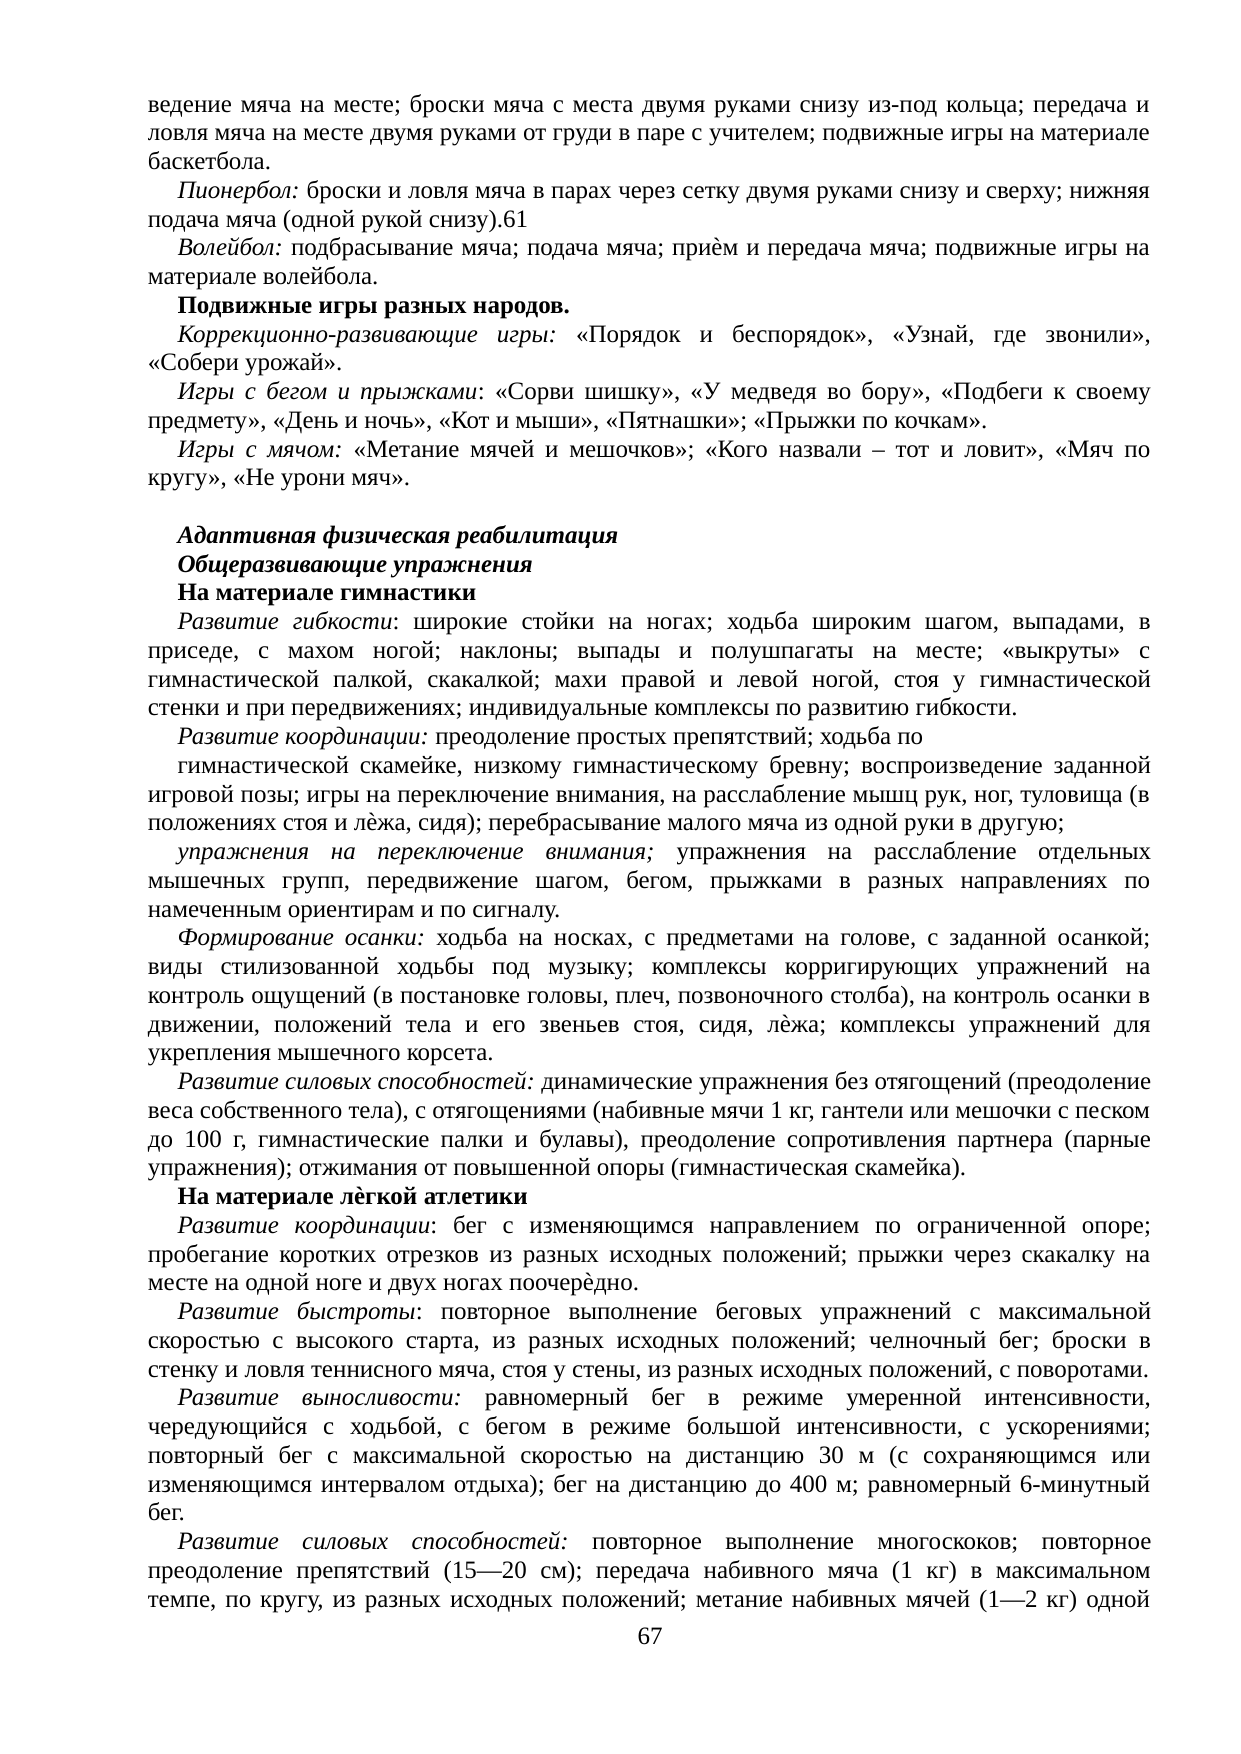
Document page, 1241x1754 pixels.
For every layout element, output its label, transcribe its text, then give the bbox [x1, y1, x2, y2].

text Пионербол: броски и ловля мяча в парах через сетку двумя руками снизу и сверху; нижняя подача мяча (одной рукой снизу).61 [148, 175, 1152, 232]
text Развитие координации: бег с изменяющимся направлением по ограниченной опоре; пробегание коротких отрезков из разных исходных положений; прыжки через скакалку на месте на одной ноге и двух ногах поочерѐдно. [148, 1210, 1152, 1296]
text Формирование осанки: ходьба на носках, с предметами на голове, с заданной осанкой; виды стилизованной ходьбы под музыку; комплексы корригирующих упражнений на контроль ощущений (в постановке головы, плеч, позвоночного столба), на контроль осанки в движении, положений тела и его звеньев стоя, сидя, лѐжа; комплексы упражнений для укрепления мышечного корсета. [148, 922, 1152, 1066]
text Адаптивная физическая реабилитация [148, 520, 1152, 549]
text Развитие координации: преодоление простых препятствий; ходьба по [148, 721, 1152, 750]
text Подвижные игры разных народов. [148, 290, 1152, 319]
text Развитие выносливости: равномерный бег в режиме умеренной интенсивности, чередующийся с ходьбой, с бегом в режиме большой интенсивности, с ускорениями; повторный бег с максимальной скоростью на дистанцию 30 м (с сохраняющимся или изменяющимся интервалом отдыха); бег на дистанцию до 400 м; равномерный 6-минутный бег. [148, 1382, 1152, 1526]
text Игры с мячом: «Метание мячей и мешочков»; «Кого назвали – тот и ловит», «Мяч по кругу», «Не урони мяч». [148, 434, 1152, 491]
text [148, 89, 1152, 175]
text На материале лѐгкой атлетики [148, 1181, 1152, 1210]
text гимнастической скамейке, низкому гимнастическому бревну; воспроизведение заданной игровой позы; игры на переключение внимания, на расслабление мышц рук, ног, туловища (в положениях стоя и лѐжа, сидя); перебрасывание малого мяча из одной руки в другую; [148, 750, 1152, 836]
text Развитие силовых способностей: динамические упражнения без отягощений (преодоление веса собственного тела), с отягощениями (набивные мячи 1 кг, гантели или мешочки с песком до 100 г, гимнастические палки и булавы), преодоление сопротивления партнера (парные упражнения); отжимания от повышенной опоры (гимнастическая скамейка). [148, 1066, 1152, 1181]
text Общеразвивающие упражнения [148, 549, 1152, 577]
text Развитие быстроты: повторное выполнение беговых упражнений с максимальной скоростью с высокого старта, из разных исходных положений; челночный бег; броски в стенку и ловля теннисного мяча, стоя у стены, из разных исходных положений, с поворотами. [148, 1296, 1152, 1382]
text Игры с бегом и прыжками: «Сорви шишку», «У медведя во бору», «Подбеги к своему предмету», «День и ночь», «Кот и мыши», «Пятнашки»; «Прыжки по кочкам». [148, 376, 1152, 434]
text На материале гимнастики [148, 577, 1152, 606]
text Волейбол: подбрасывание мяча; подача мяча; приѐм и передача мяча; подвижные игры на материале волейбола. [148, 232, 1152, 290]
text Развитие гибкости: широкие стойки на ногах; ходьба широким шагом, выпадами, в приседе, с махом ногой; наклоны; выпады и полушпагаты на месте; «выкруты» с гимнастической палкой, скакалкой; махи правой и левой ногой, стоя у гимнастической стенки и при передвижениях; индивидуальные комплексы по развитию гибкости. [148, 606, 1152, 721]
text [148, 1526, 1152, 1612]
text Коррекционно-развивающие игры: «Порядок и беспорядок», «Узнай, где звонили», «Собери урожай». [148, 319, 1152, 376]
text упражнения на переключение внимания; упражнения на расслабление отдельных мышечных групп, передвижение шагом, бегом, прыжками в разных направлениях по намеченным ориентирам и по сигналу. [148, 836, 1152, 922]
